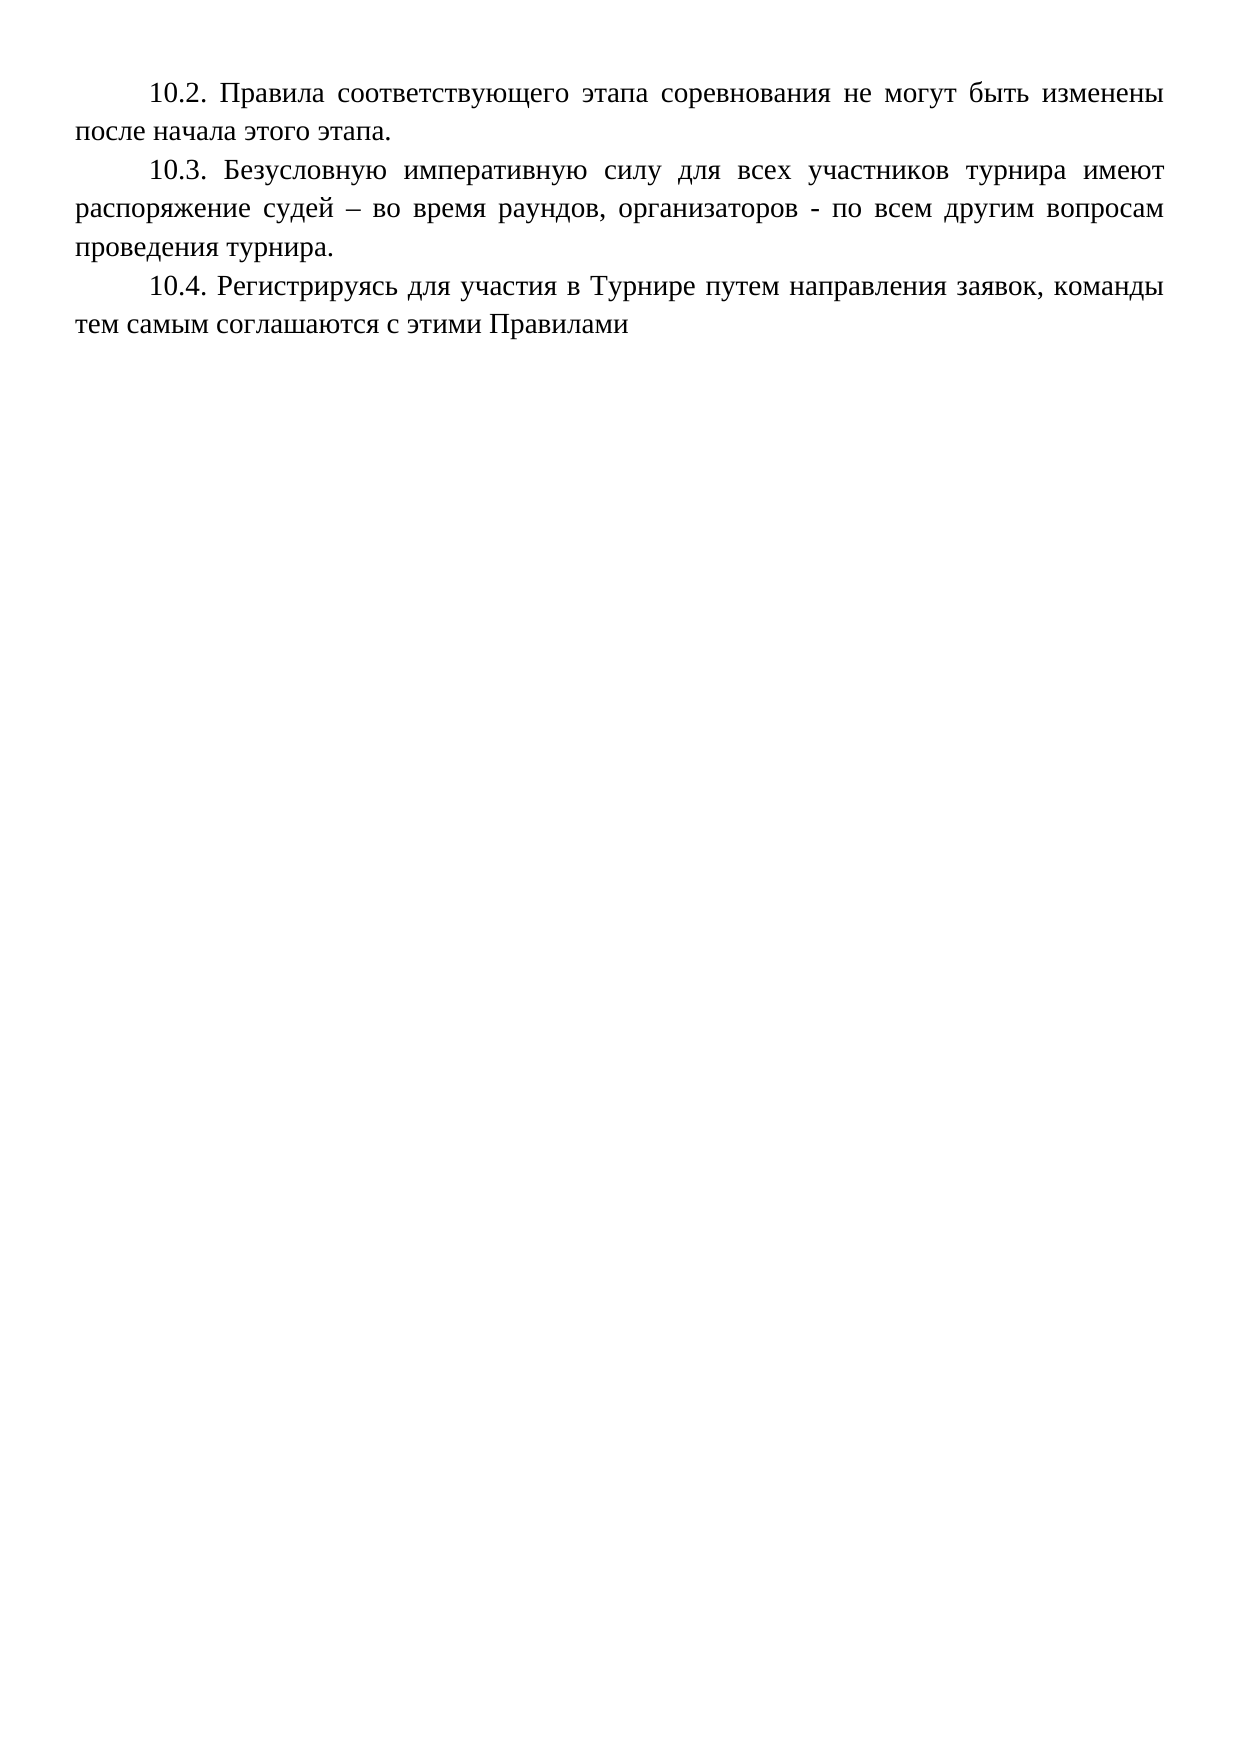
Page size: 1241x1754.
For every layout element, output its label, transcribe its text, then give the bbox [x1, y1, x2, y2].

text 10.4. Регистрируясь для участия в Турнире путем направления заявок, команды тем самым соглашаются с этими Правилами [75, 268, 1165, 340]
text 10.2. Правила соответствующего этапа соревнования не могут быть изменены после начала этого этапа. [75, 75, 1165, 147]
text 10.3. Безусловную императивную силу для всех участников турнира имеют распоряжение судей – во время раундов, организаторов - по всем другим вопросам проведения турнира. [75, 152, 1165, 263]
